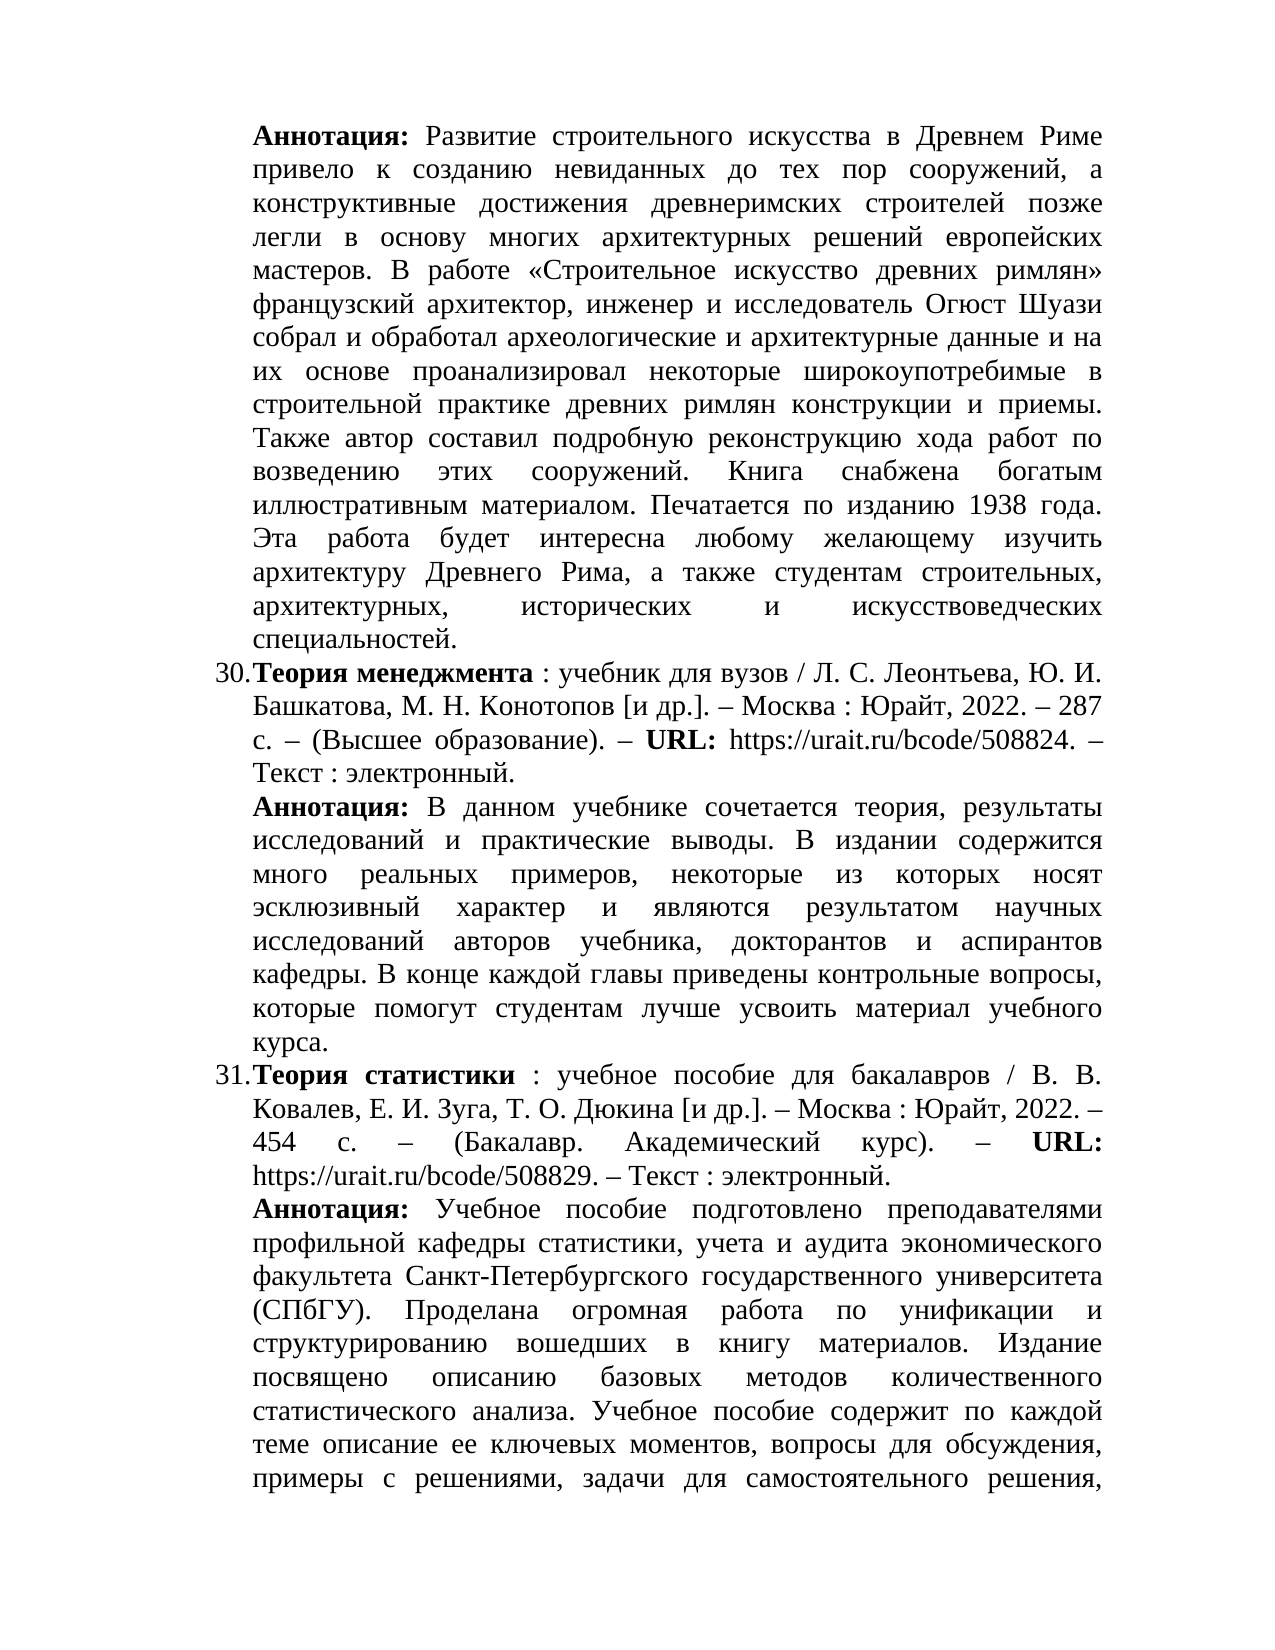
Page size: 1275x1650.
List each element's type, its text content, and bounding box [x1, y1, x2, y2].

text Аннотация: В данном учебнике сочетается теория, результаты исследований и практические выводы. В издании содержится много реальных примеров, некоторые из которых носят эсклюзивный характер и являются результатом научных исследований авторов учебника, докторантов и аспирантов кафедры. В конце каждой главы приведены контрольные вопросы, которые помогут студентам лучше усвоить материал учебного курса. [252, 789, 1103, 1057]
text Аннотация: Развитие строительного искусства в Древнем Риме привело к созданию невиданных до тех пор сооружений, а конструктивные достижения древнеримских строителей позже легли в основу многих архитектурных решений европейских мастеров. В работе «Строительное искусство древних римлян» французский архитектор, инженер и исследователь Огюст Шуази собрал и обработал археологические и архитектурные данные и на их основе проанализировал некоторые широкоупотребимые в строительной практике древних римлян конструкции и приемы. Также автор составил подробную реконструкцию хода работ по возведению этих сооружений. Книга снабжена богатым иллюстративным материалом. Печатается по изданию 1938 года. Эта работа будет интересна любому желающему изучить архитектуру Древнего Рима, а также студентам строительных, архитектурных, исторических и искусствоведческих специальностей. [252, 118, 1103, 655]
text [252, 1191, 1103, 1493]
list Теория статистики : учебное пособие для бакалавров / В. В. Ковалев, Е. И. Зуга, Т. О. Дюкина [и др.]. – Москва : Юрайт, 2022. – 454 с. – (Бакалавр. Академический курс). – URL: https://urait.ru/bcode/508829. – Текст : электронный. [215, 1057, 1103, 1191]
list Теория менеджмента : учебник для вузов / Л. С. Леонтьева, Ю. И. Башкатова, М. Н. Конотопов [и др.]. – Москва : Юрайт, 2022. – 287 с. – (Высшее образование). – URL: https://urait.ru/bcode/508824. – Текст : электронный. [215, 655, 1103, 789]
